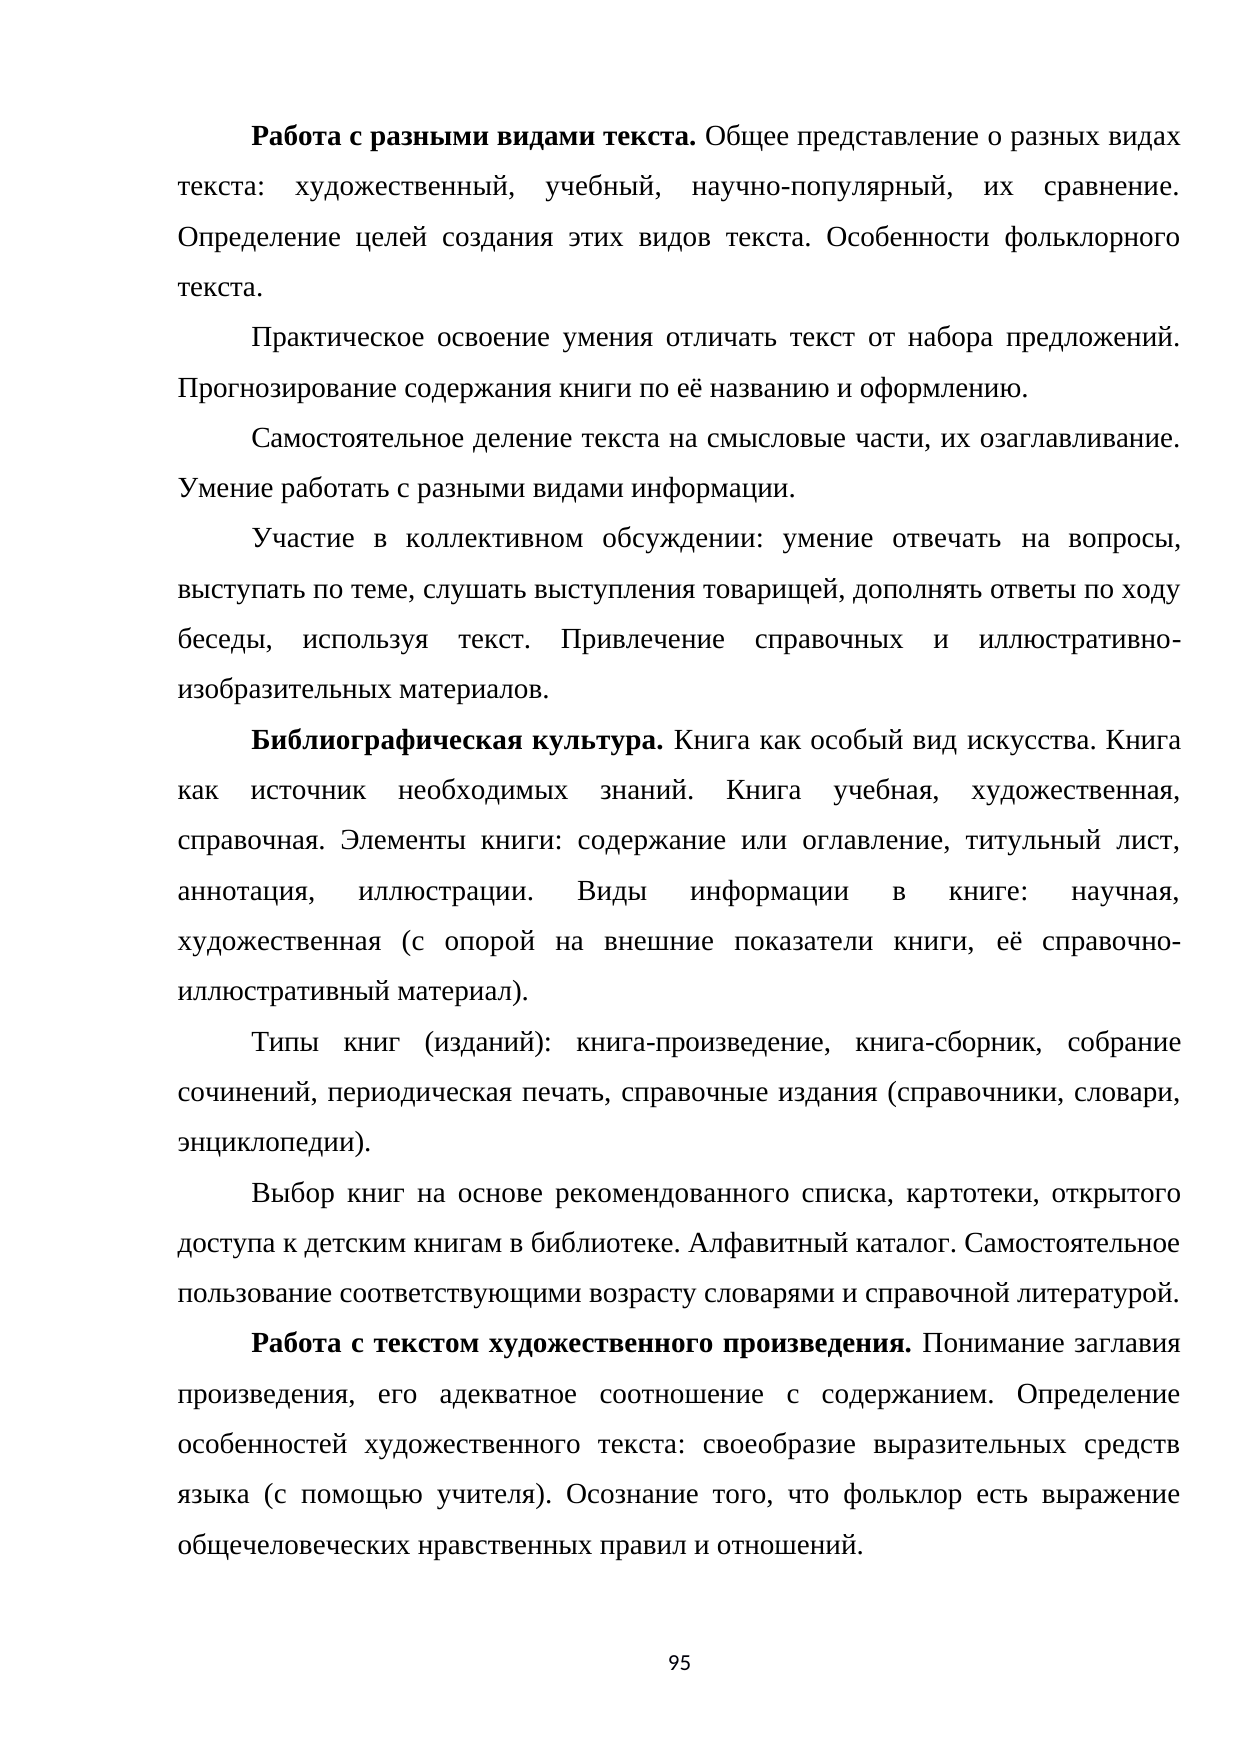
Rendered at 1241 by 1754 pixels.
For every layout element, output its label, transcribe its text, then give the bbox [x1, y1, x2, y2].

text Участие в коллективном обсуждении: умение отвечать на вопросы, выступать по теме, слушать выступления товарищей, дополнять ответы по ходу беседы, используя текст. Привлечение справочных и иллюстративно­изобразительных материалов. [177, 521, 1181, 705]
text Типы книг (изданий): книга-произведение, книга-сборник, собрание сочинений, периодическая печать, справочные издания (справочники, словари, энциклопедии). [177, 1024, 1181, 1158]
text Практическое освоение умения отличать текст от набора предложений. Прогнозирование содержания книги по её названию и оформлению. [177, 319, 1181, 403]
text Выбор книг на основе рекомендованного списка, картотеки, открытого доступа к детским книгам в библиотеке. Алфавитный каталог. Самостоятельное пользование соответствующими возрасту словарями и справочной литературой. [177, 1175, 1181, 1309]
text Библиографическая культура. Книга как особый вид искусства. Книга как источник необходимых знаний. Книга учебная, художественная, справочная. Элементы книги: содержание или оглавление, титульный лист, аннотация, иллюстрации. Виды информации в книге: научная, художественная (с опорой на внешние показатели книги, её справочно­иллюстративный материал). [177, 722, 1181, 1007]
text Работа с разными видами текста. Общее представление о разных видах текста: художественный, учебный, научно-популярный, их сравнение. Определение целей создания этих видов текста. Особенности фольклорного текста. [177, 118, 1181, 303]
text Самостоятельное деление текста на смысловые части, их озаглавливание. Умение работать с разными видами информации. [177, 420, 1181, 504]
text Работа с текстом художественного произведения. Понимание заглавия произведения, его адекватное соотношение с содержанием. Определение особенностей художественного текста: своеобразие выразительных средств языка (с помощью учителя). Осознание того, что фольклор есть выражение общечеловеческих нравственных правил и отношений. [177, 1326, 1181, 1560]
